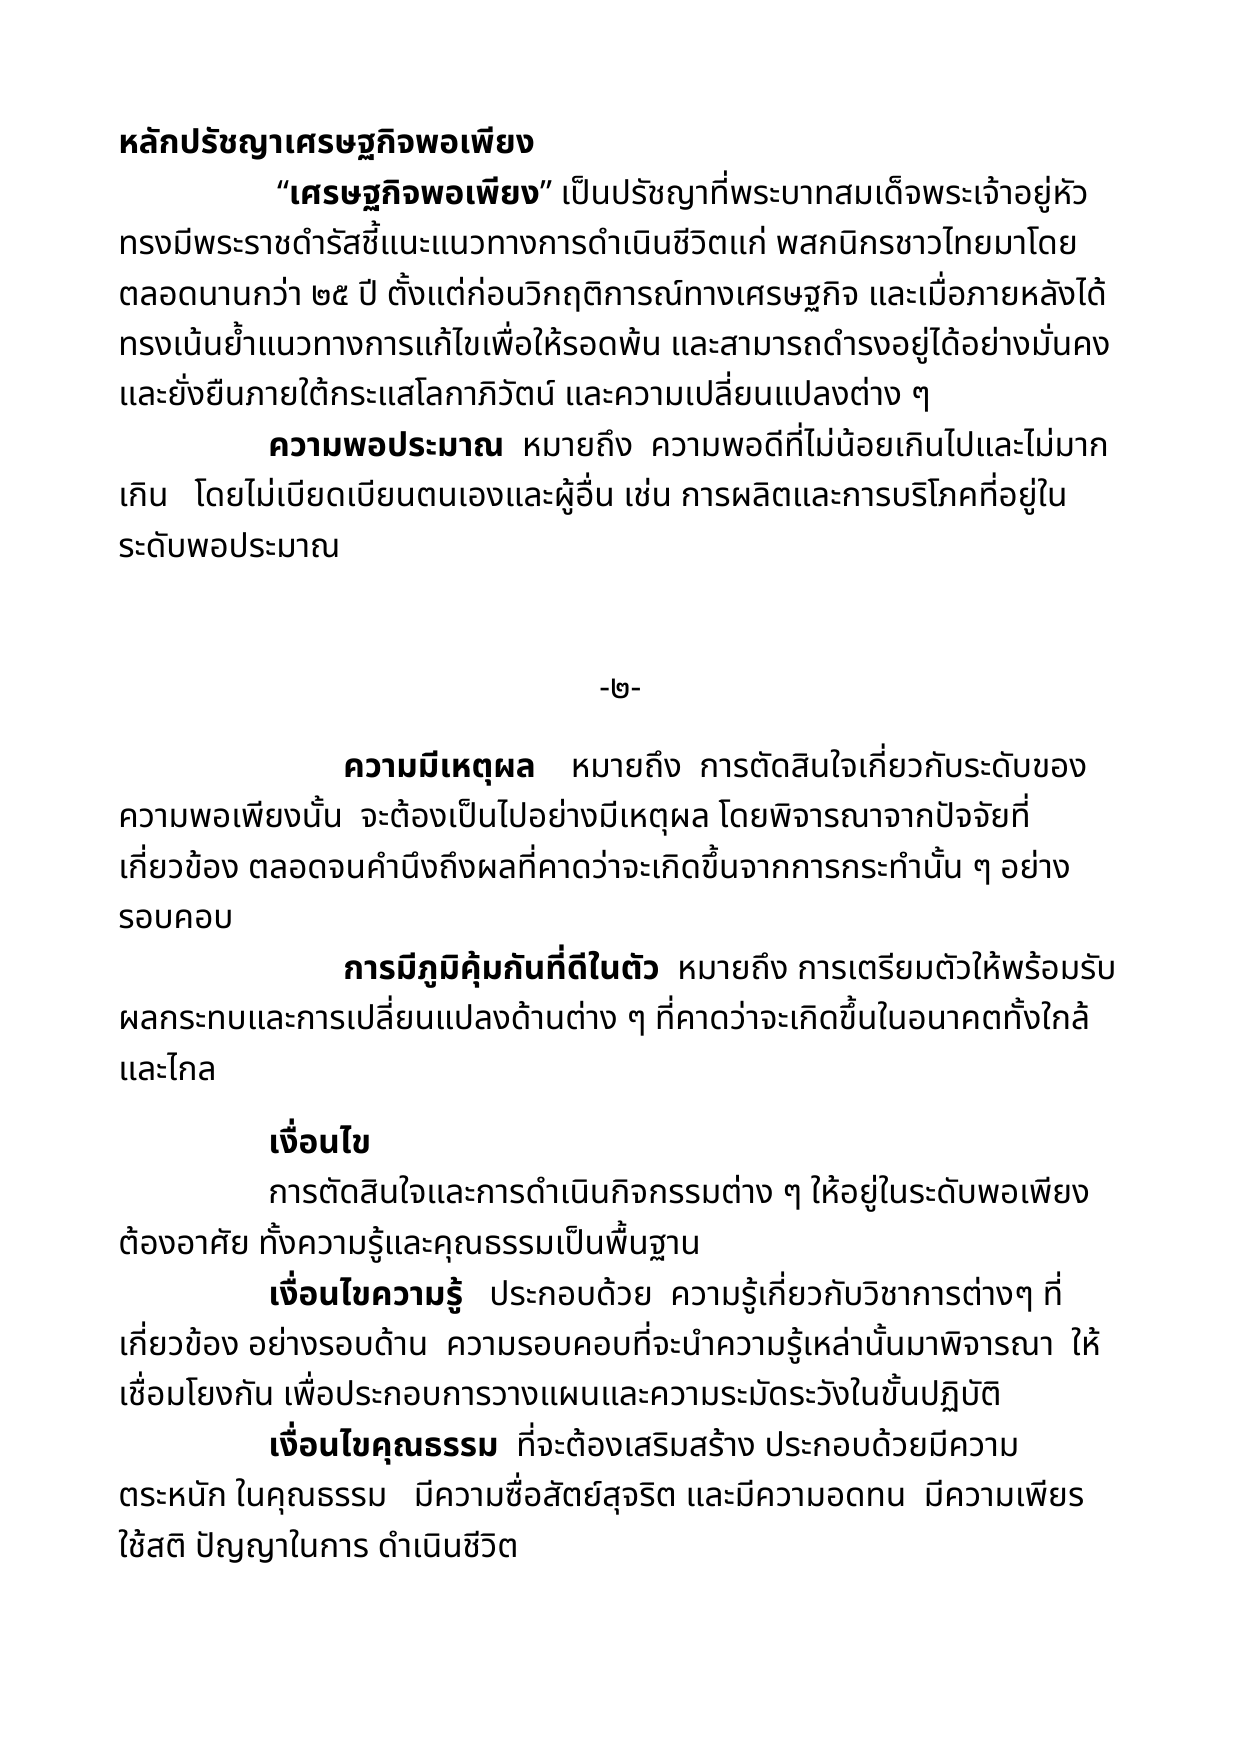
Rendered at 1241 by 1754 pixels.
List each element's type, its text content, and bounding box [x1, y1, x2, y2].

text หลักปรัชญาเศรษฐกิจพอเพียง [118, 118, 1122, 168]
text การตัดสินใจและการดำเนินกิจกรรมต่าง ๆ ให้อยู่ในระดับพอเพียง ต้องอาศัย ทั้งความรู้และคุณธรรมเป็นพื้นฐาน [118, 1168, 1122, 1269]
text “เศรษฐกิจพอเพียง” เป็นปรัชญาที่พระบาทสมเด็จพระเจ้าอยู่หัวทรงมีพระราชดำรัสชี้แนะแนวทางการดำเนินชีวิตแก่ พสกนิกรชาวไทยมาโดยตลอดนานกว่า ๒๕ ปี ตั้งแต่ก่อนวิกฤติการณ์ทางเศรษฐกิจ และเมื่อภายหลังได้ทรงเน้นย้ำแนวทางการแก้ไขเพื่อให้รอดพ้น และสามารถดำรงอยู่ได้อย่างมั่นคงและยั่งยืนภายใต้กระแสโลกาภิวัตน์ และความเปลี่ยนแปลงต่าง ๆ [118, 168, 1122, 421]
text เงื่อนไขความรู้ ประกอบด้วย ความรู้เกี่ยวกับวิชาการต่างๆ ที่เกี่ยวข้อง อย่างรอบด้าน ความรอบคอบที่จะนำความรู้เหล่านั้นมาพิจารณา ให้เชื่อมโยงกัน เพื่อประกอบการวางแผนและความระมัดระวังในขั้นปฏิบัติ [118, 1269, 1122, 1421]
text ความพอประมาณ หมายถึง ความพอดีที่ไม่น้อยเกินไปและไม่มากเกิน โดยไม่เบียดเบียนตนเองและผู้อื่น เช่น การผลิตและการบริโภคที่อยู่ในระดับพอประมาณ [118, 421, 1122, 572]
text การมีภูมิคุ้มกันที่ดีในตัว หมายถึง การเตรียมตัวให้พร้อมรับผลกระทบและการเปลี่ยนแปลงด้านต่าง ๆ ที่คาดว่าจะเกิดขึ้นในอนาคตทั้งใกล้และไกล [118, 944, 1122, 1095]
text -๒- [118, 663, 1122, 713]
text ความมีเหตุผล หมายถึง การตัดสินใจเกี่ยวกับระดับของความพอเพียงนั้น จะต้องเป็นไปอย่างมีเหตุผล โดยพิจารณาจากปัจจัยที่เกี่ยวข้อง ตลอดจนคำนึงถึงผลที่คาดว่าจะเกิดขึ้นจากการกระทำนั้น ๆ อย่างรอบคอบ [118, 742, 1122, 944]
text เงื่อนไข [118, 1118, 1122, 1168]
text เงื่อนไขคุณธรรม ที่จะต้องเสริมสร้าง ประกอบด้วยมีความตระหนัก ในคุณธรรม มีความซื่อสัตย์สุจริต และมีความอดทน มีความเพียร ใช้สติ ปัญญาในการ ดำเนินชีวิต [118, 1421, 1122, 1572]
